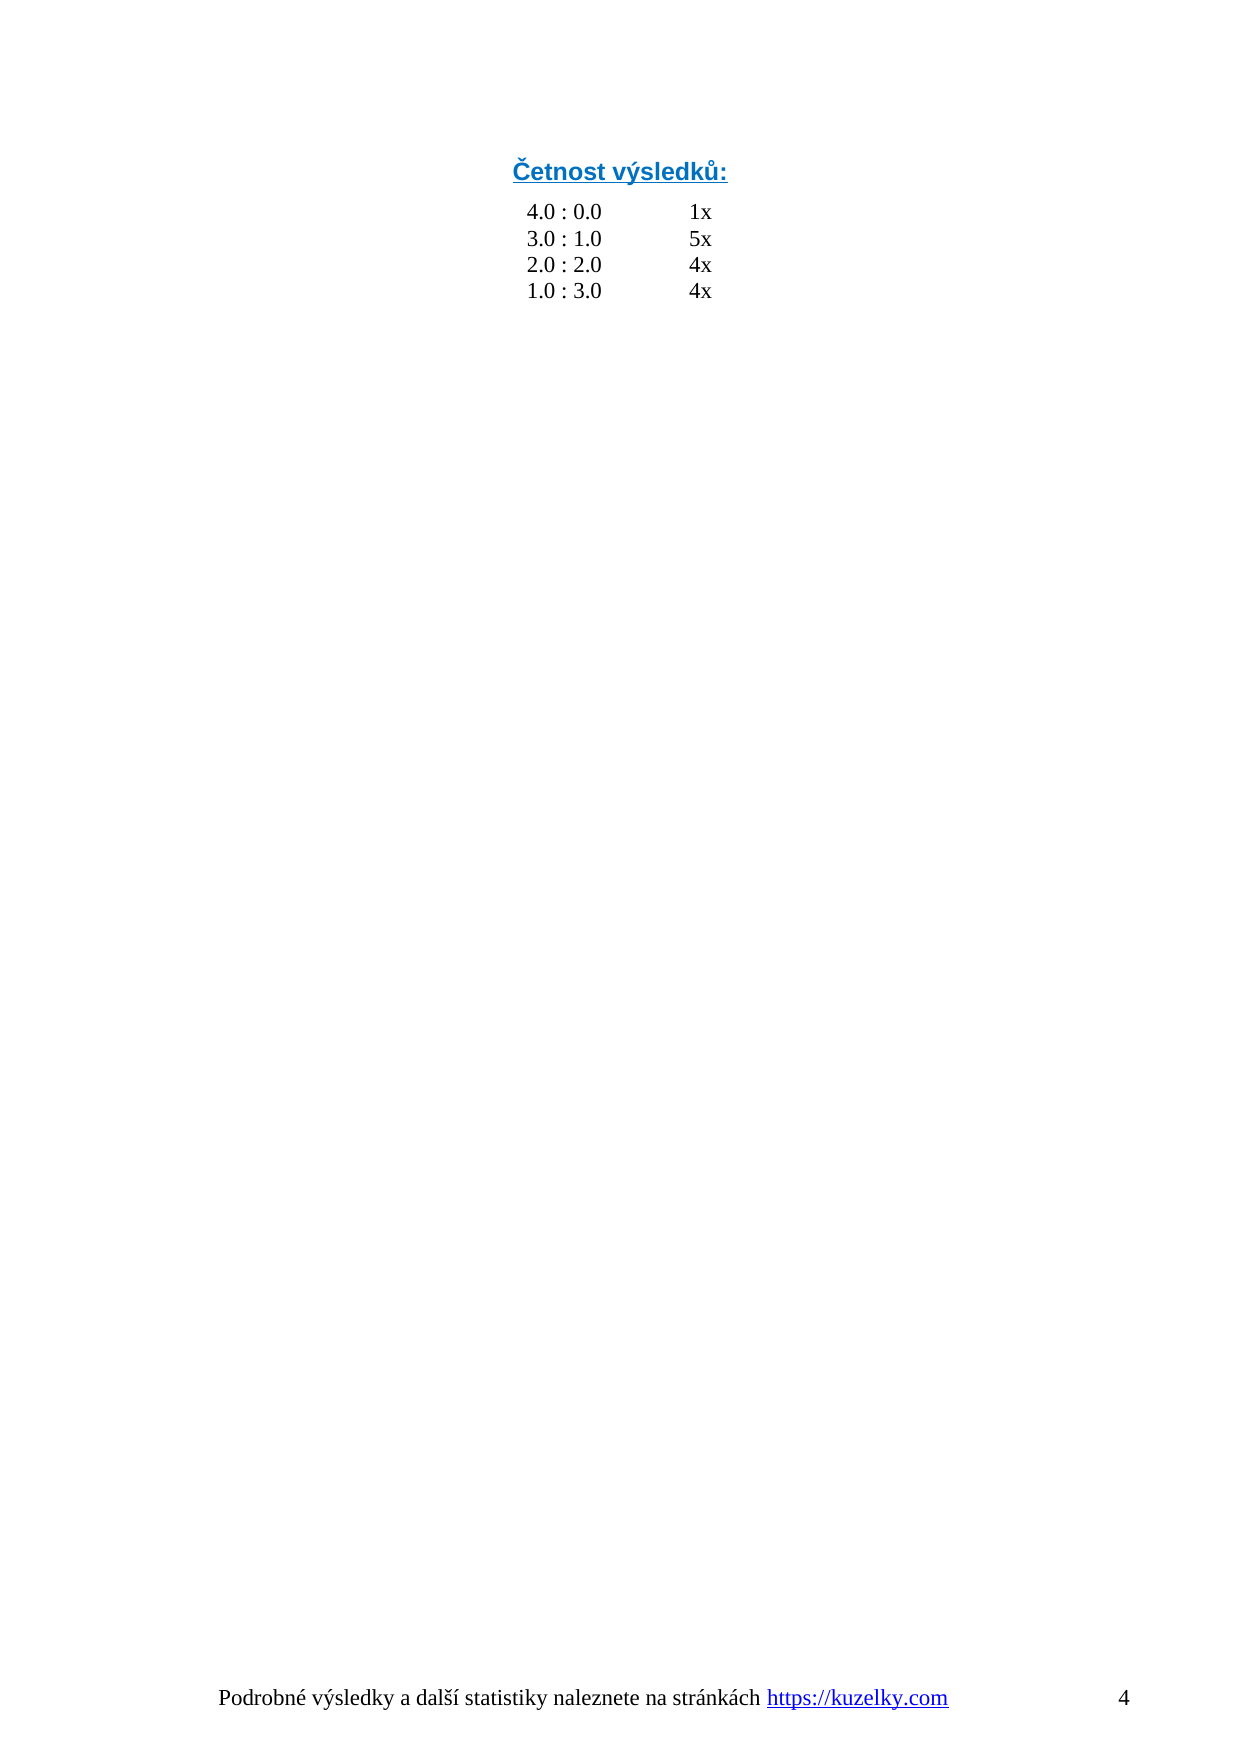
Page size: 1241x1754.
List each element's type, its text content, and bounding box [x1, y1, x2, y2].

text 2.0 : 2.0 4x [106, 251, 1134, 277]
text Četnost výsledků: [94, 157, 1145, 186]
text 1.0 : 3.0 4x [106, 277, 1134, 304]
text 3.0 : 1.0 5x [106, 224, 1134, 251]
text 4.0 : 0.0 1x [106, 198, 1134, 224]
